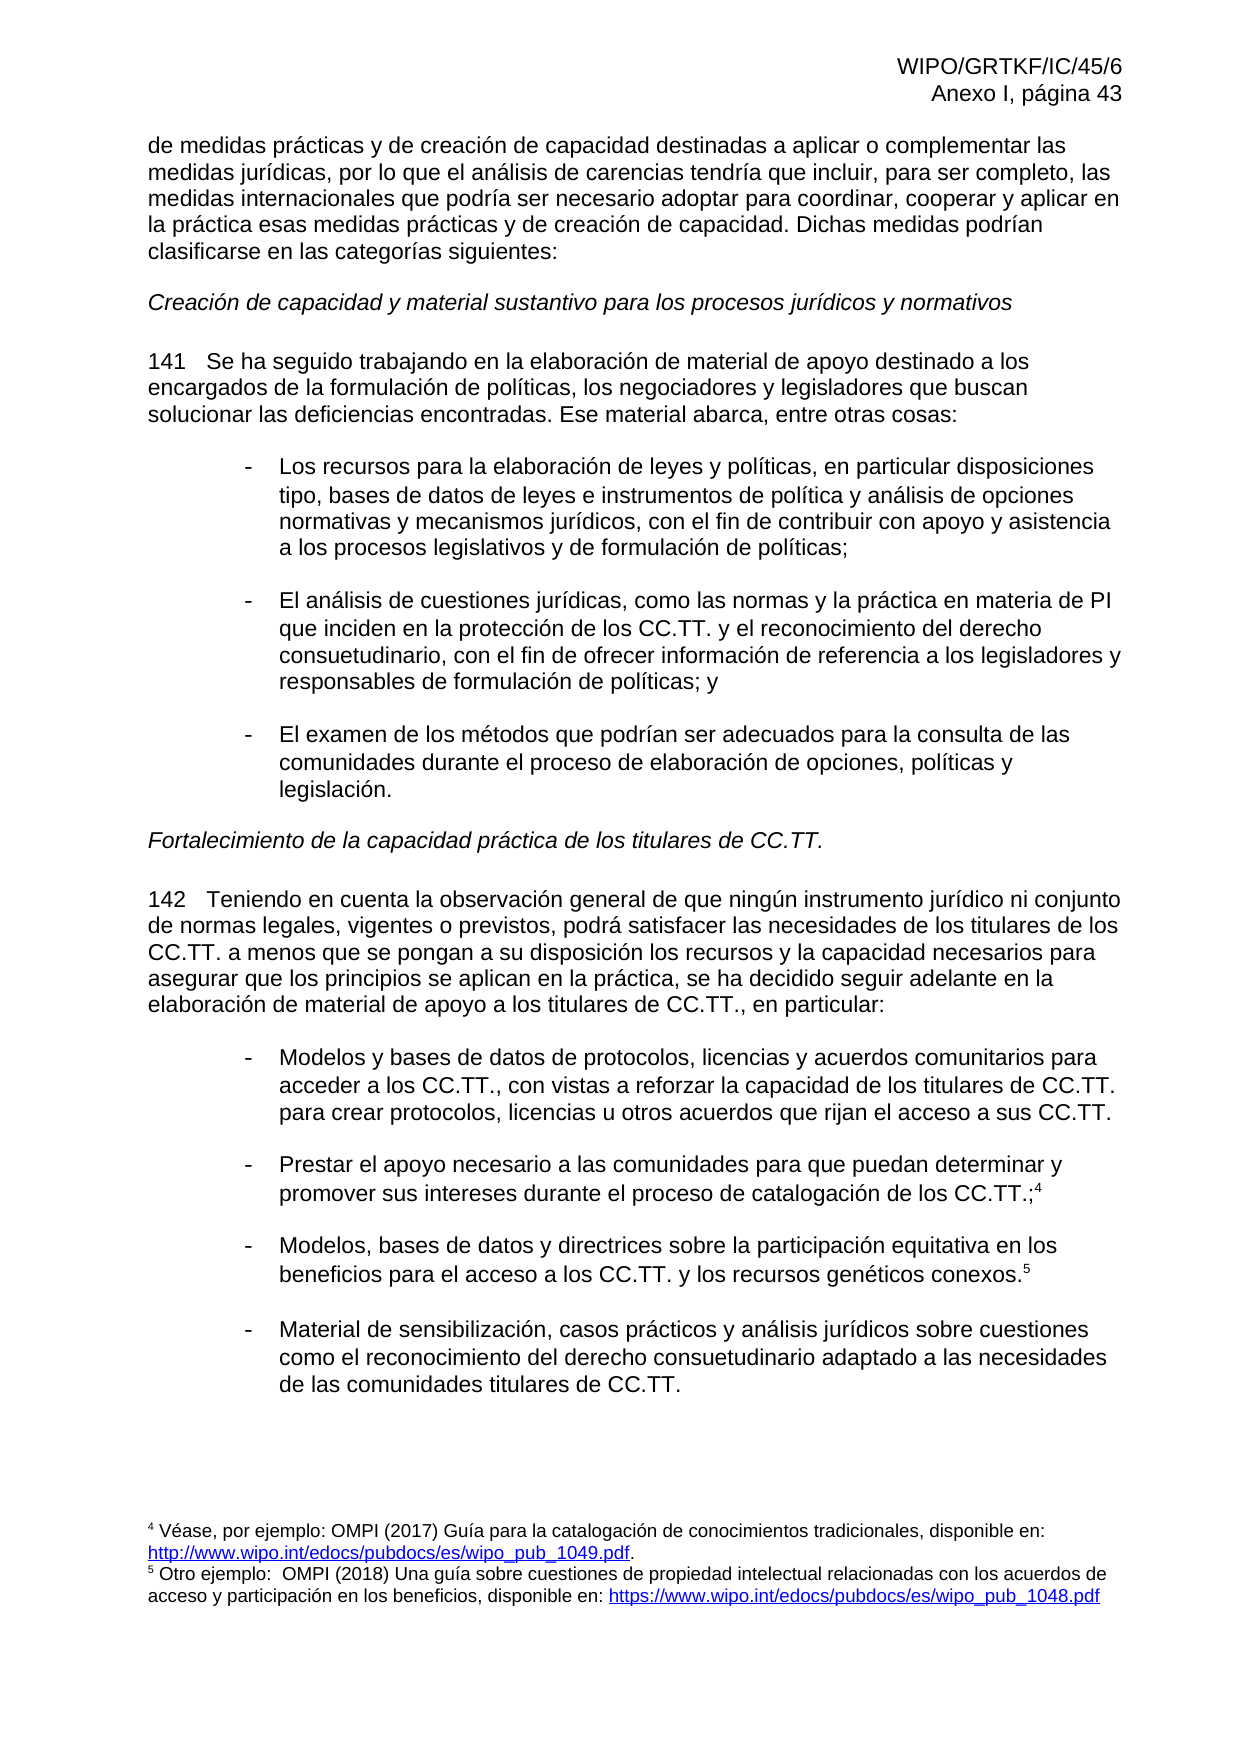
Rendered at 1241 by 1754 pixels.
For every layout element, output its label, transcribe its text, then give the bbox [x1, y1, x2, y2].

list Los recursos para la elaboración de leyes y políticas, en particular disposiciones tipo, bases de datos de leyes e instrumentos de política y análisis de opciones normativas y mecanismos jurídicos, con el fin de contribuir con apoyo y asistencia a los procesos legislativos y de formulación de políticas; [241, 453, 1122, 561]
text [148, 132, 1122, 264]
text Se ha seguido trabajando en la elaboración de material de apoyo destinado a los encargados de la formulación de políticas, los negociadores y legisladores que buscan solucionar las deficiencias encontradas. Ese material abarca, entre otras cosas: [148, 348, 1122, 427]
subtitle Fortalecimiento de la capacidad práctica de los titulares de CC.TT. [148, 827, 1122, 853]
text Teniendo en cuenta la observación general de que ningún instrumento jurídico ni conjunto de normas legales, vigentes o previstos, podrá satisfacer las necesidades de los titulares de los CC.TT. a menos que se pongan a su disposición los recursos y la capacidad necesarios para asegurar que los principios se aplican en la práctica, se ha decidido seguir adelante en la elaboración de material de apoyo a los titulares de CC.TT., en particular: [148, 886, 1122, 1018]
subtitle Creación de capacidad y material sustantivo para los procesos jurídicos y normativos [148, 289, 1122, 315]
list Modelos y bases de datos de protocolos, licencias y acuerdos comunitarios para acceder a los CC.TT., con vistas a reforzar la capacidad de los titulares de CC.TT. para crear protocolos, licencias u otros acuerdos que rijan el acceso a sus CC.TT. [241, 1044, 1122, 1125]
list El examen de los métodos que podrían ser adecuados para la consulta de las comunidades durante el proceso de elaboración de opciones, políticas y legislación. [241, 721, 1122, 802]
list Prestar el apoyo necesario a las comunidades para que puedan determinar y promover sus intereses durante el proceso de catalogación de los CC.TT.; [241, 1151, 1122, 1206]
list El análisis de cuestiones jurídicas, como las normas y la práctica en materia de PI que inciden en la protección de los CC.TT. y el reconocimiento del derecho consuetudinario, con el fin de ofrecer información de referencia a los legisladores y responsables de formulación de políticas; y [241, 587, 1122, 694]
list Modelos, bases de datos y directrices sobre la participación equitativa en los beneficios para el acceso a los CC.TT. y los recursos genéticos conexos. [241, 1232, 1122, 1287]
list Material de sensibilización, casos prácticos y análisis jurídicos sobre cuestiones como el reconocimiento del derecho consuetudinario adaptado a las necesidades de las comunidades titulares de CC.TT. [241, 1316, 1122, 1397]
